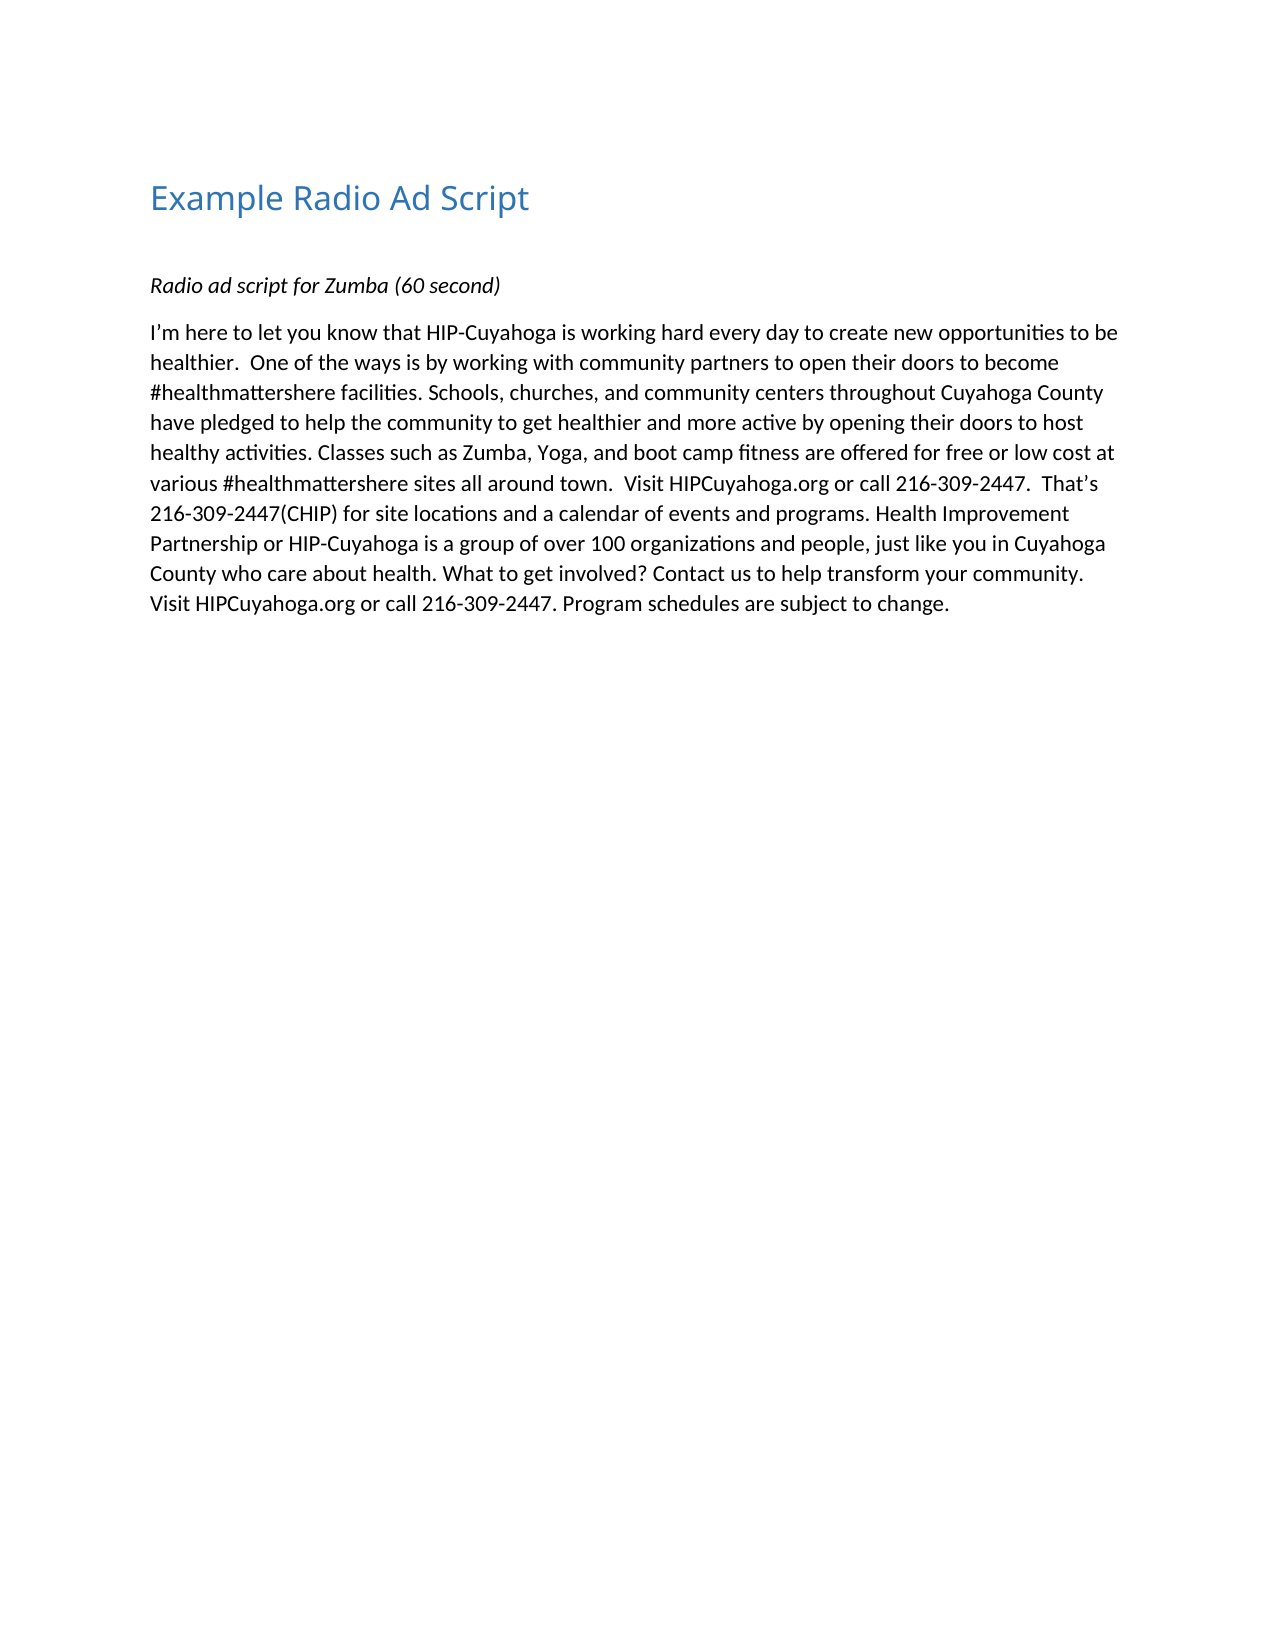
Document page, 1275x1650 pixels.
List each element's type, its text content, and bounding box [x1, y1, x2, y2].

subtitle Example Radio Ad Script [150, 175, 1125, 220]
text I’m here to let you know that HIP-Cuyahoga is working hard every day to create new opportunities to be healthier. One of the ways is by working with community partners to open their doors to become #healthmattershere facilities. Schools, churches, and community centers throughout Cuyahoga County have pledged to help the community to get healthier and more active by opening their doors to host healthy activities. Classes such as Zumba, Yoga, and boot camp fitness are offered for free or low cost at various #healthmattershere sites all around town. Visit HIPCuyahoga.org or call 216-309-2447. That’s 216-309-2447(CHIP) for site locations and a calendar of events and programs. Health Improvement Partnership or HIP-Cuyahoga is a group of over 100 organizations and people, just like you in Cuyahoga County who care about health. What to get involved? Contact us to help transform your community. Visit HIPCuyahoga.org or call 216-309-2447. Program schedules are subject to change. [150, 318, 1125, 618]
text Radio ad script for Zumba (60 second) [150, 271, 1125, 299]
